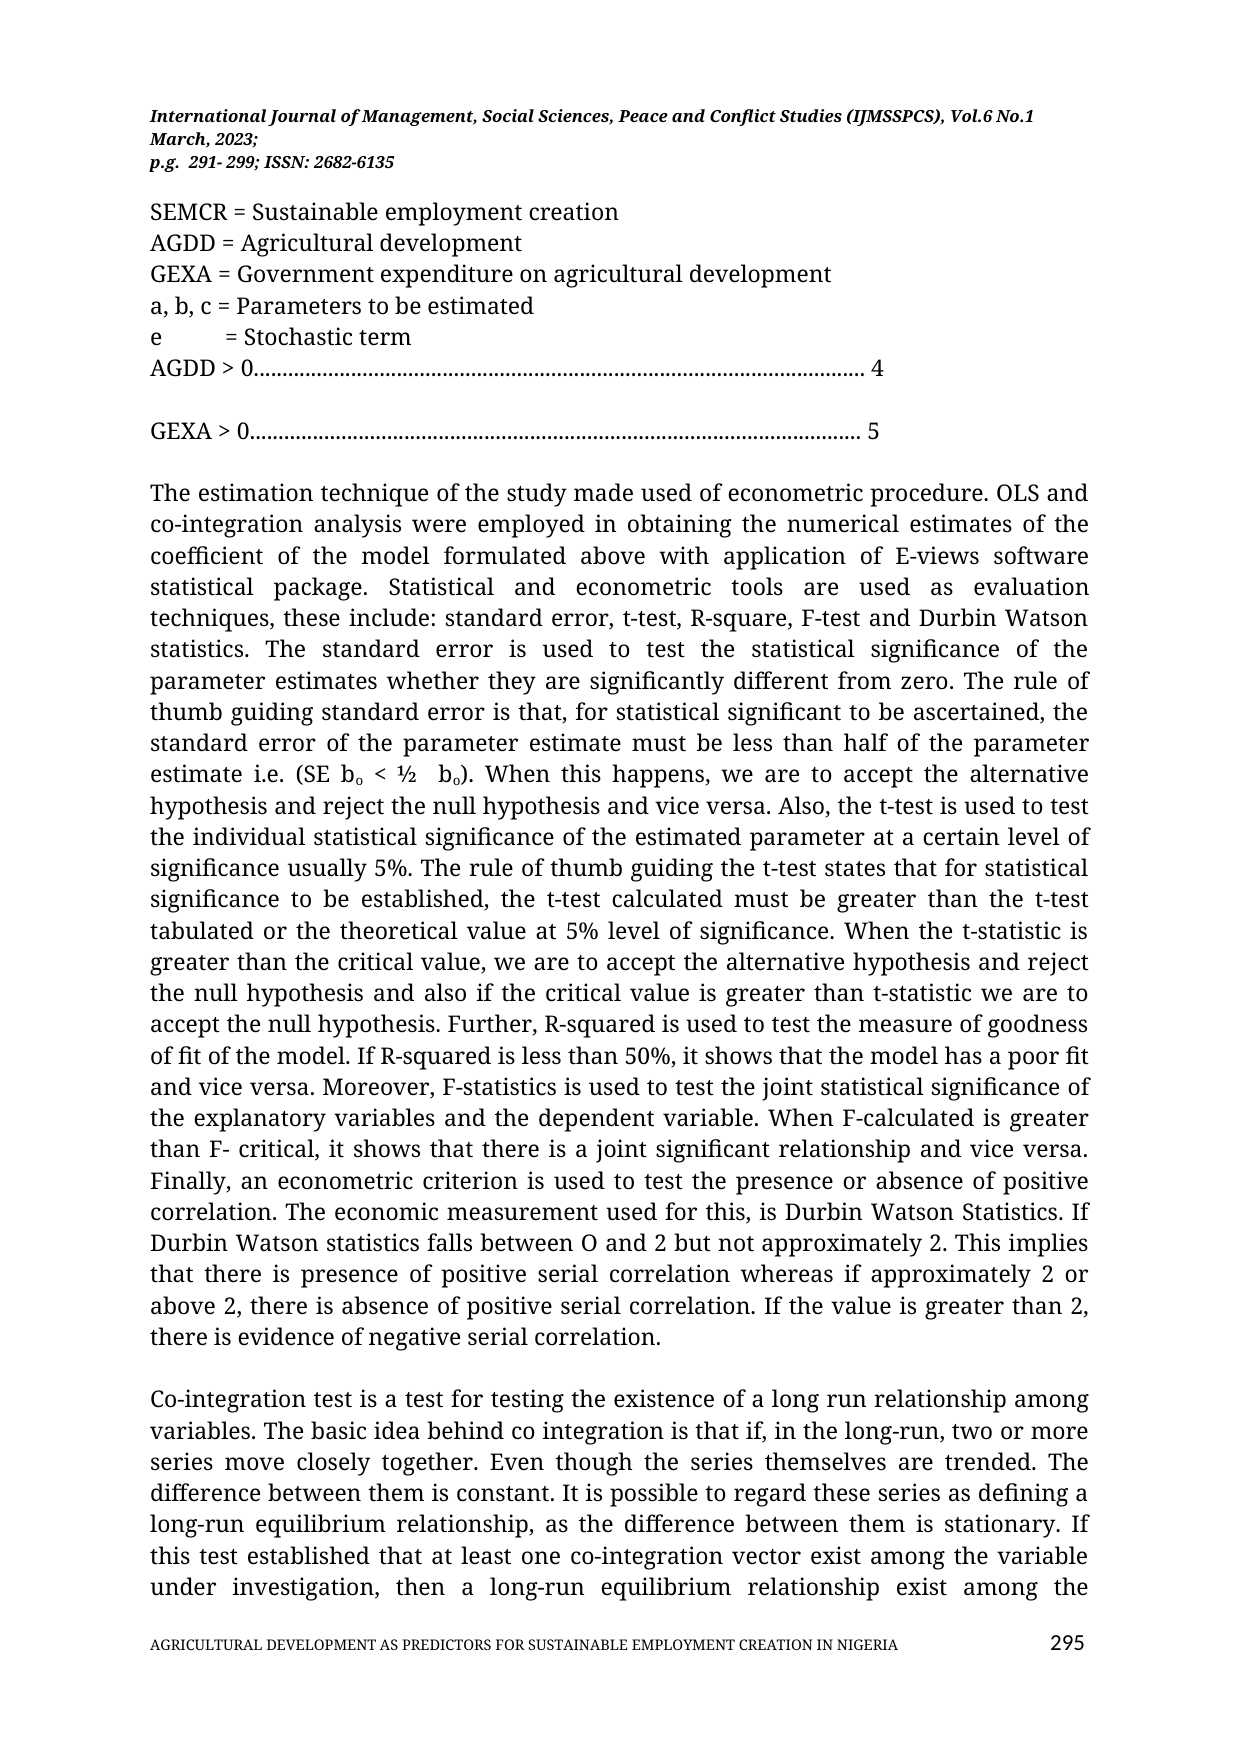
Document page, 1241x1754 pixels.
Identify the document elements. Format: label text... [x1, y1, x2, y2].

text The estimation technique of the study made used of econometric procedure. OLS and co-integration analysis were employed in obtaining the numerical estimates of the coefficient of the model formulated above with application of E-views software statistical package. Statistical and econometric tools are used as evaluation techniques, these include: standard error, t-test, R-square, F-test and Durbin Watson statistics. The standard error is used to test the statistical significance of the parameter estimates whether they are significantly different from zero. The rule of thumb guiding standard error is that, for statistical significant to be ascertained, the standard error of the parameter estimate must be less than half of the parameter estimate i.e. (SE bo < ½ bo). When this happens, we are to accept the alternative hypothesis and reject the null hypothesis and vice versa. Also, the t-test is used to test the individual statistical significance of the estimated parameter at a certain level of significance usually 5%. The rule of thumb guiding the t-test states that for statistical significance to be established, the t-test calculated must be greater than the t-test tabulated or the theoretical value at 5% level of significance. When the t-statistic is greater than the critical value, we are to accept the alternative hypothesis and reject the null hypothesis and also if the critical value is greater than t-statistic we are to accept the null hypothesis. Further, R-squared is used to test the measure of goodness of fit of the model. If R-squared is less than 50%, it shows that the model has a poor fit and vice versa. Moreover, F-statistics is used to test the joint statistical significance of the explanatory variables and the dependent variable. When F-calculated is greater than F- critical, it shows that there is a joint significant relationship and vice versa. Finally, an econometric criterion is used to test the presence or absence of positive correlation. The economic measurement used for this, is Durbin Watson Statistics. If Durbin Watson statistics falls between O and 2 but not approximately 2. This implies that there is presence of positive serial correlation whereas if approximately 2 or above 2, there is absence of positive serial correlation. If the value is greater than 2, there is evidence of negative serial correlation. [150, 477, 1090, 1352]
text GEXA = Government expenditure on agricultural development [150, 258, 1090, 289]
text SEMCR = Sustainable employment creation [150, 196, 1090, 227]
text AGDD = Agricultural development [150, 227, 1090, 258]
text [150, 1383, 1090, 1602]
text e = Stochastic term [150, 321, 1090, 352]
text a, b, c = Parameters to be estimated [150, 289, 1090, 321]
list AGDD > 0........................................................................................................... 4 [150, 352, 1090, 383]
list GEXA > 0........................................................................................................... 5 [150, 414, 1090, 446]
